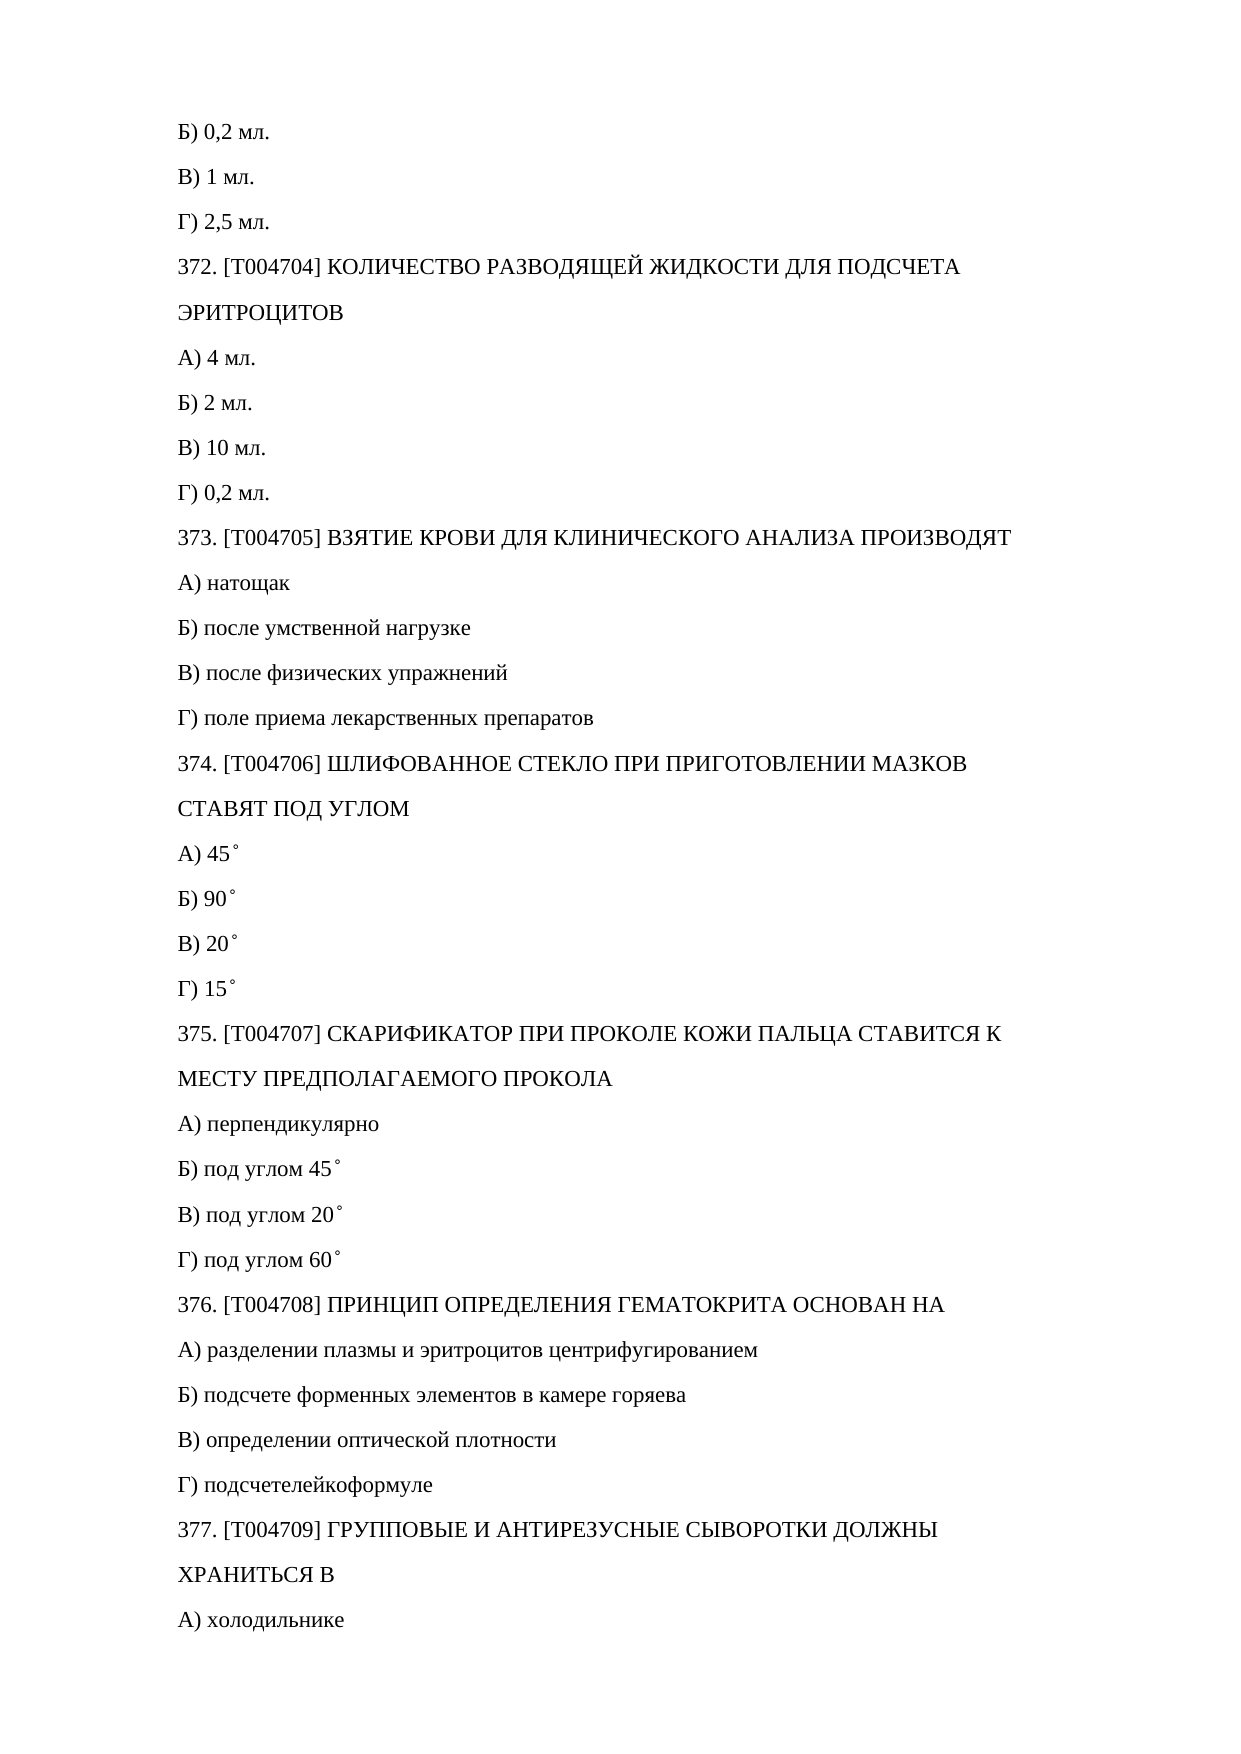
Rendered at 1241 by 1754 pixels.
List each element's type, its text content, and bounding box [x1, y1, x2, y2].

text А) 4 мл. [177, 344, 1152, 370]
text В) после физических упражнений [177, 659, 1152, 686]
text 374. [T004706] ШЛИФОВАННОЕ СТЕКЛО ПРИ ПРИГОТОВЛЕНИИ МАЗКОВ [177, 749, 1152, 776]
text 376. [T004708] ПРИНЦИП ОПРЕДЕЛЕНИЯ ГЕМАТОКРИТА ОСНОВАН НА [177, 1291, 1152, 1317]
text ХРАНИТЬСЯ В [177, 1561, 1152, 1588]
text Г) поле приема лекарственных препаратов [177, 704, 1152, 731]
text А) перпендикулярно [177, 1110, 1152, 1137]
text В) определении оптической плотности [177, 1426, 1152, 1452]
text Г) 0,2 мл. [177, 479, 1152, 505]
text МЕСТУ ПРЕДПОЛАГАЕМОГО ПРОКОЛА [177, 1065, 1152, 1092]
text 377. [T004709] ГРУППОВЫЕ И АНТИРЕЗУСНЫЕ СЫВОРОТКИ ДОЛЖНЫ [177, 1516, 1152, 1543]
text Г) подсчетелейкоформуле [177, 1471, 1152, 1498]
text В) 20 ̊ [177, 930, 1152, 956]
text Б) подсчете форменных элементов в камере горяева [177, 1381, 1152, 1407]
text А) 45 ̊ [177, 840, 1152, 866]
text В) 1 мл. [177, 163, 1152, 189]
text ЭРИТРОЦИТОВ [177, 298, 1152, 325]
text Б) после умственной нагрузке [177, 614, 1152, 641]
text Г) под углом 60 ̊ [177, 1246, 1152, 1272]
text Г) 2,5 мл. [177, 208, 1152, 235]
text А) холодильнике [177, 1607, 1152, 1633]
text Б) 0,2 мл. [177, 118, 1152, 144]
text А) натощак [177, 569, 1152, 596]
text Г) 15 ̊ [177, 975, 1152, 1001]
text СТАВЯТ ПОД УГЛОМ [177, 795, 1152, 821]
text В) 10 мл. [177, 434, 1152, 460]
text В) под углом 20 ̊ [177, 1201, 1152, 1227]
text Б) 90 ̊ [177, 885, 1152, 911]
text Б) под углом 45 ̊ [177, 1156, 1152, 1182]
text 373. [T004705] ВЗЯТИЕ КРОВИ ДЛЯ КЛИНИЧЕСКОГО АНАЛИЗА ПРОИЗВОДЯТ [177, 524, 1152, 550]
text Б) 2 мл. [177, 389, 1152, 415]
text 375. [T004707] СКАРИФИКАТОР ПРИ ПРОКОЛЕ КОЖИ ПАЛЬЦА СТАВИТСЯ К [177, 1020, 1152, 1047]
text А) разделении плазмы и эритроцитов центрифугированием [177, 1336, 1152, 1362]
text 372. [T004704] КОЛИЧЕСТВО РАЗВОДЯЩЕЙ ЖИДКОСТИ ДЛЯ ПОДСЧЕТА [177, 253, 1152, 280]
